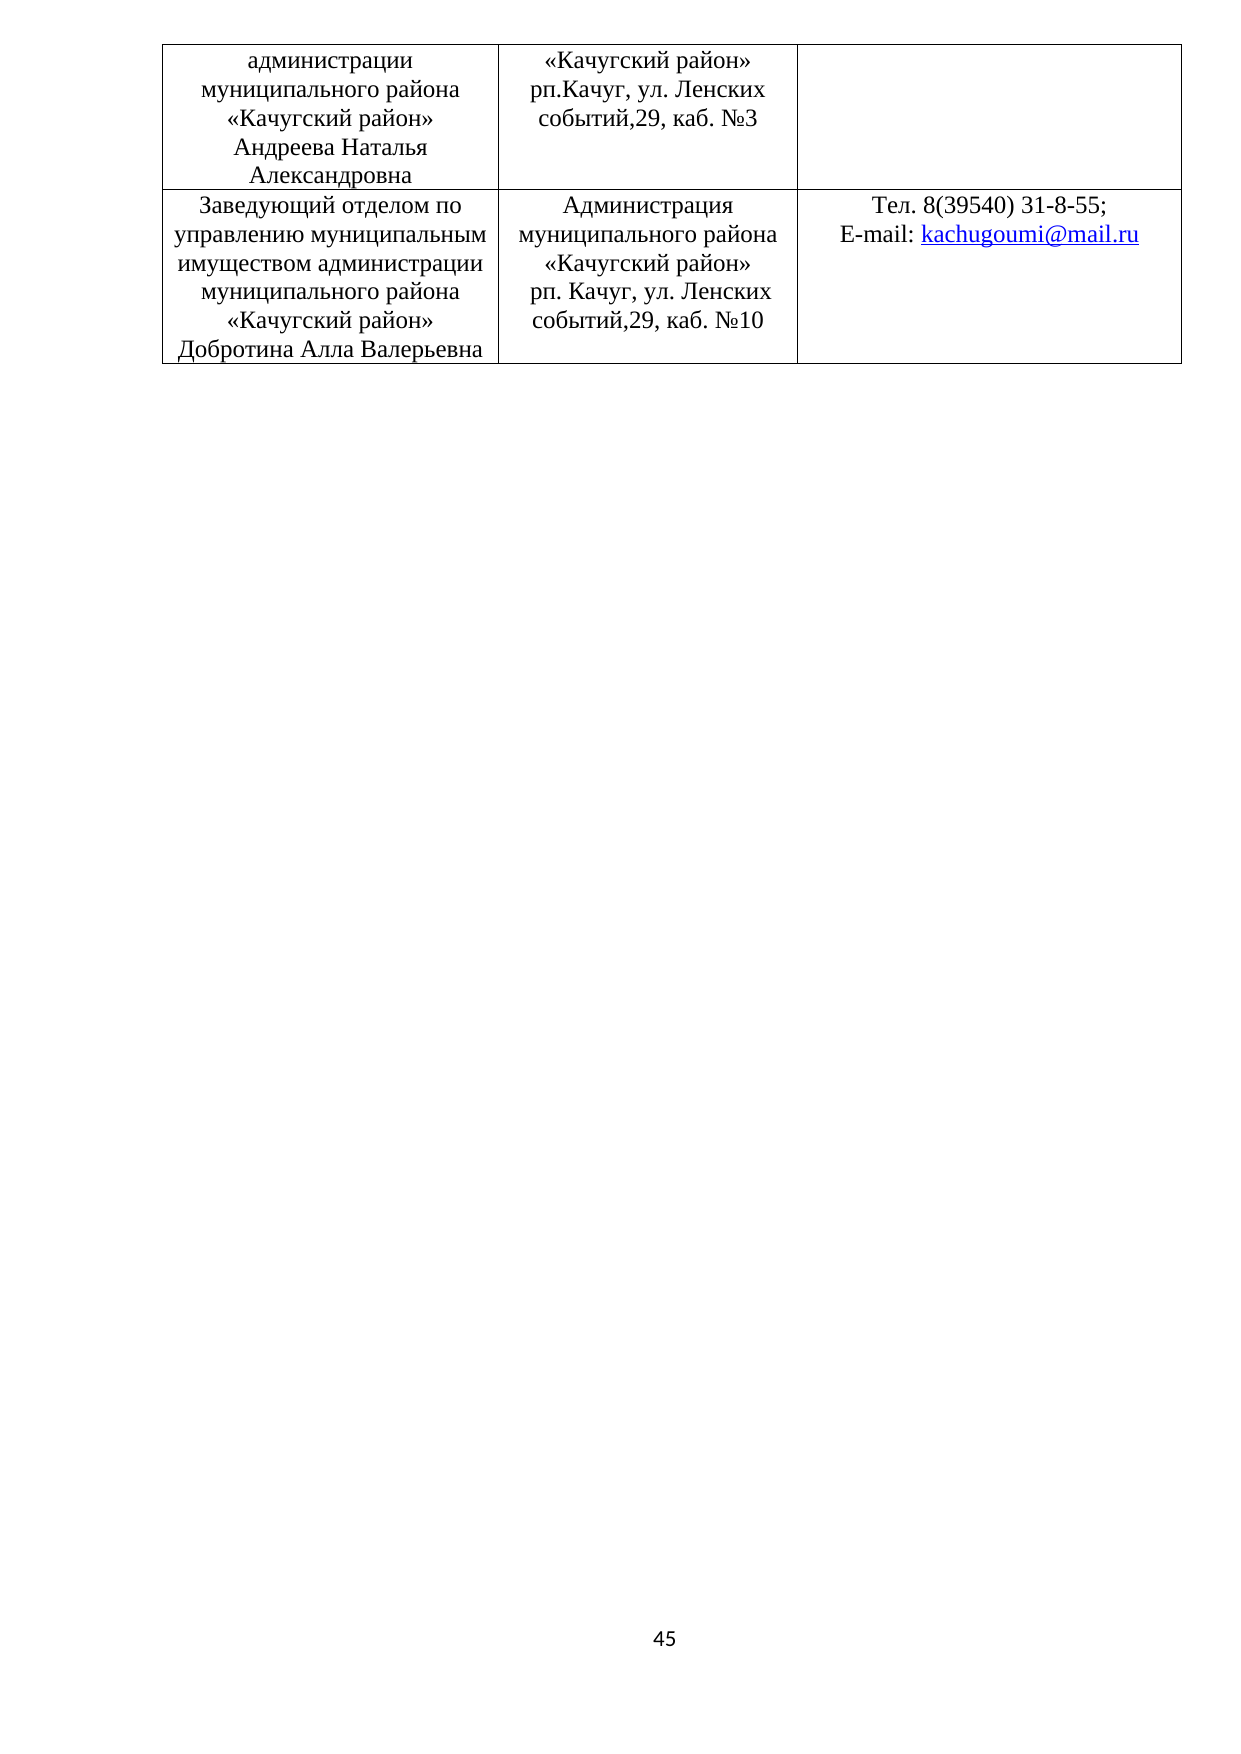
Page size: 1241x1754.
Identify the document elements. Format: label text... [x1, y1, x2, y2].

table_cell Тел. 8(39540) 31-8-55; E-mail: kachugoumi@mail.ru [798, 190, 1181, 363]
table_cell Заведующий отделом по управлению муниципальным имуществом администрации муниципального района «Качугский район» Добротина Алла Валерьевна [163, 190, 498, 363]
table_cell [798, 45, 1181, 189]
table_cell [163, 45, 498, 189]
table_cell Администрация муниципального района «Качугский район» рп. Качуг, ул. Ленских событий,29, каб. №10 [499, 190, 797, 363]
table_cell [499, 45, 797, 189]
